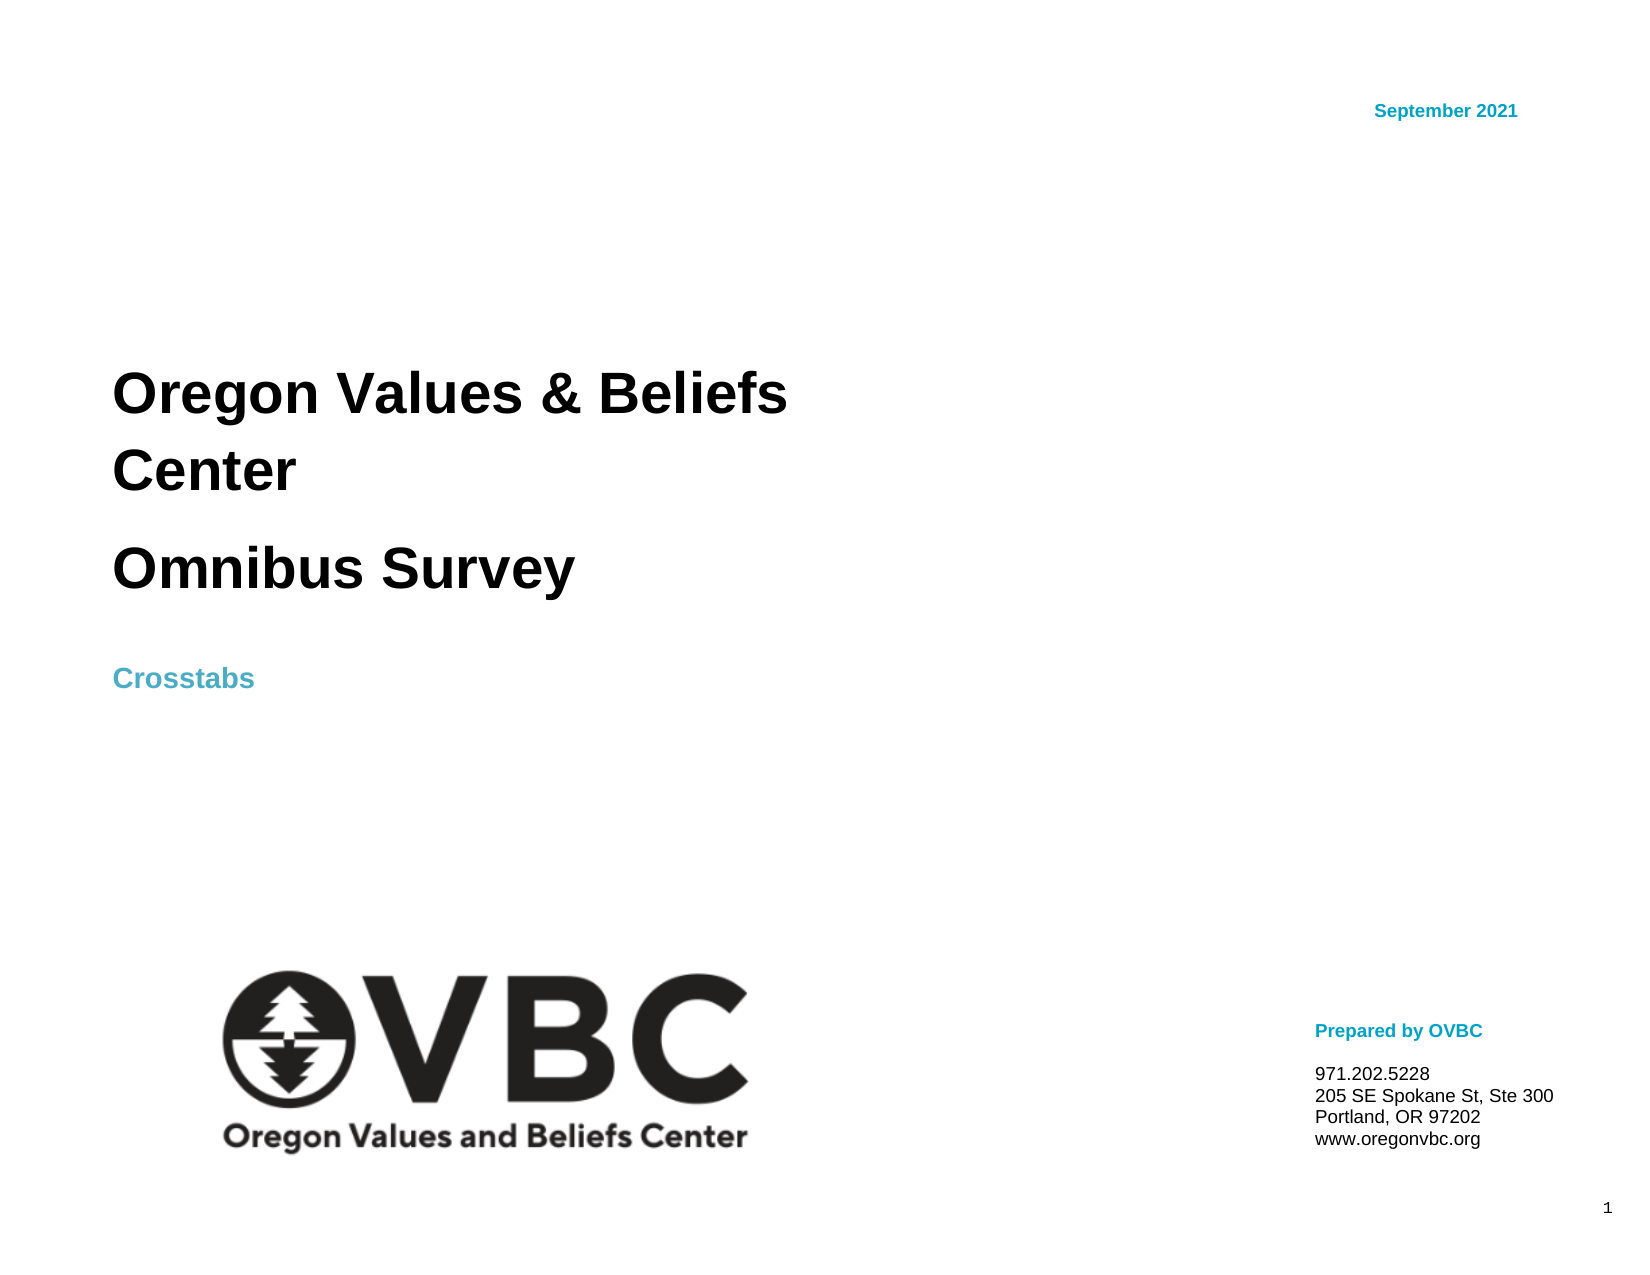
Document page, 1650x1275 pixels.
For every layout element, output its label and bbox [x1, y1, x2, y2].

picture [193, 956, 778, 1158]
